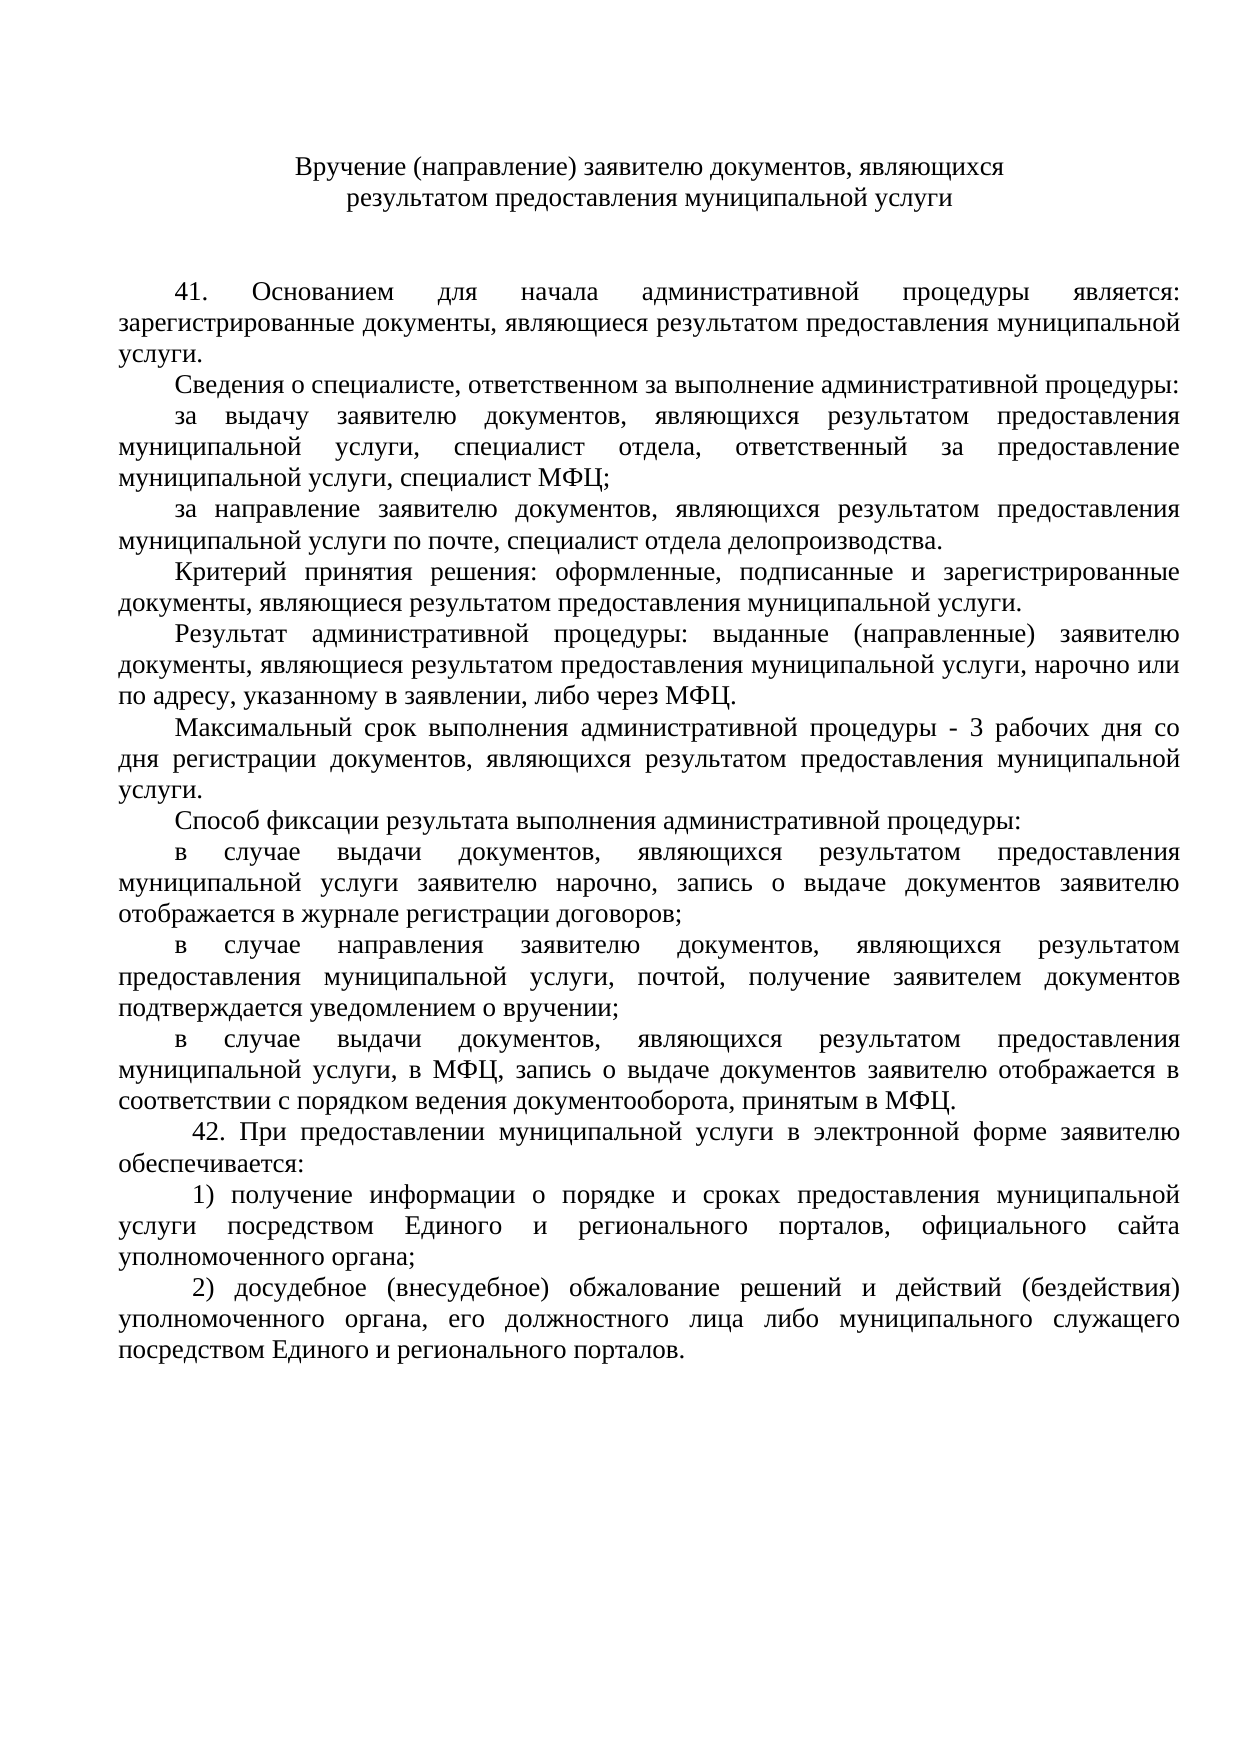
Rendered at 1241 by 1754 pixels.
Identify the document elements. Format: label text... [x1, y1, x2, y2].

text Результат административной процедуры: выданные (направленные) заявителю документы, являющиеся результатом предоставления муниципальной услуги, нарочно или по адресу, указанному в заявлении, либо через МФЦ. [118, 617, 1181, 711]
text 1) получение информации о порядке и сроках предоставления муниципальной услуги посредством Единого и регионального порталов, официального сайта уполномоченного органа; [118, 1178, 1181, 1271]
text в случае выдачи документов, являющихся результатом предоставления муниципальной услуги, в МФЦ, запись о выдаче документов заявителю отображается в соответствии с порядком ведения документооборота, принятым в МФЦ. [118, 1022, 1181, 1116]
text за выдачу заявителю документов, являющихся результатом предоставления муниципальной услуги, специалист отдела, ответственный за предоставление муниципальной услуги, специалист МФЦ; [118, 399, 1181, 493]
text Сведения о специалисте, ответственном за выполнение административной процедуры: [118, 368, 1181, 399]
text результатом предоставления муниципальной услуги [118, 181, 1181, 212]
text Вручение (направление) заявителю документов, являющихся [118, 150, 1181, 181]
text 2) досудебное (внесудебное) обжалование решений и действий (бездействия) уполномоченного органа, его должностного лица либо муниципального служащего посредством Единого и регионального порталов. [118, 1271, 1181, 1365]
text Критерий принятия решения: оформленные, подписанные и зарегистрированные документы, являющиеся результатом предоставления муниципальной услуги. [118, 555, 1181, 617]
text 42. При предоставлении муниципальной услуги в электронной форме заявителю обеспечивается: [118, 1116, 1181, 1178]
text за направление заявителю документов, являющихся результатом предоставления муниципальной услуги по почте, специалист отдела делопроизводства. [118, 493, 1181, 555]
text в случае направления заявителю документов, являющихся результатом предоставления муниципальной услуги, почтой, получение заявителем документов подтверждается уведомлением о вручении; [118, 929, 1181, 1022]
text 41. Основанием для начала административной процедуры является: зарегистрированные документы, являющиеся результатом предоставления муниципальной услуги. [118, 274, 1181, 368]
text Максимальный срок выполнения административной процедуры - 3 рабочих дня со дня регистрации документов, являющихся результатом предоставления муниципальной услуги. [118, 711, 1181, 804]
text в случае выдачи документов, являющихся результатом предоставления муниципальной услуги заявителю нарочно, запись о выдаче документов заявителю отображается в журнале регистрации договоров; [118, 835, 1181, 929]
text Способ фиксации результата выполнения административной процедуры: [118, 804, 1181, 835]
